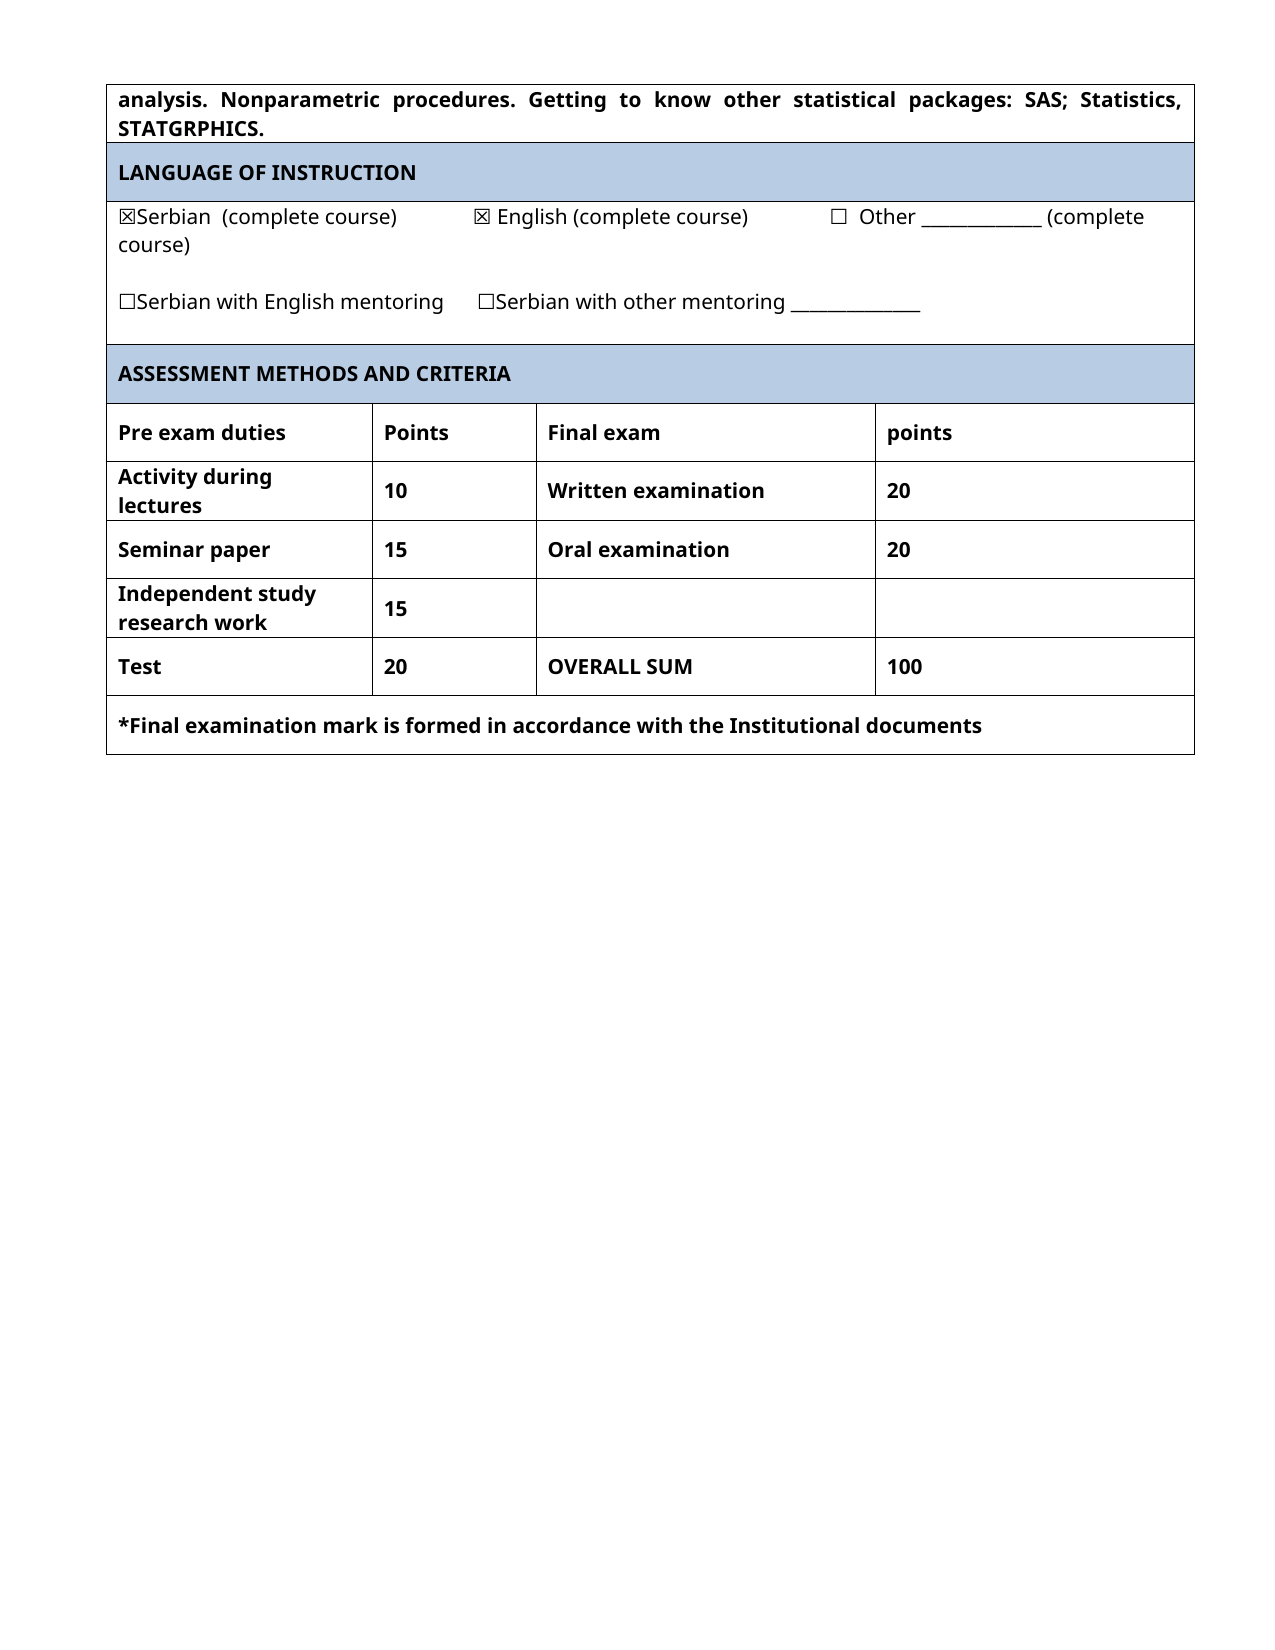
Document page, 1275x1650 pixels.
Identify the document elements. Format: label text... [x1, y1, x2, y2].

table_cell 20 [876, 521, 1194, 578]
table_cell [107, 85, 1194, 142]
table_cell [537, 579, 875, 637]
table_cell ASSESSMENT METHODS AND CRITERIA [107, 345, 1194, 403]
table_cell Independent study research work [107, 579, 372, 637]
table_cell Seminar paper [107, 521, 372, 578]
table_cell 100 [876, 638, 1194, 695]
table_cell 15 [373, 579, 536, 637]
table_cell 20 [876, 462, 1194, 520]
table_cell Activity during lectures [107, 462, 372, 520]
table_cell OVERALL SUM [537, 638, 875, 695]
table_cell Final exam [537, 404, 875, 461]
table_cell 20 [373, 638, 536, 695]
table_cell *Final examination mark is formed in accordance with the Institutional documents [107, 696, 1194, 754]
table_cell Pre exam duties [107, 404, 372, 461]
table_cell Test [107, 638, 372, 695]
table_cell Oral examination [537, 521, 875, 578]
table_cell [876, 579, 1194, 637]
table_cell Written examination [537, 462, 875, 520]
table_cell points [876, 404, 1194, 461]
table_cell Serbian (complete course) English (complete course) Other _____________ (complete course) Serbian with English mentoring Serbian with other mentoring ______________ [107, 202, 1194, 344]
table_cell 10 [373, 462, 536, 520]
table_cell 15 [373, 521, 536, 578]
table_cell LANGUAGE OF INSTRUCTION [107, 143, 1194, 201]
table_cell Points [373, 404, 536, 461]
